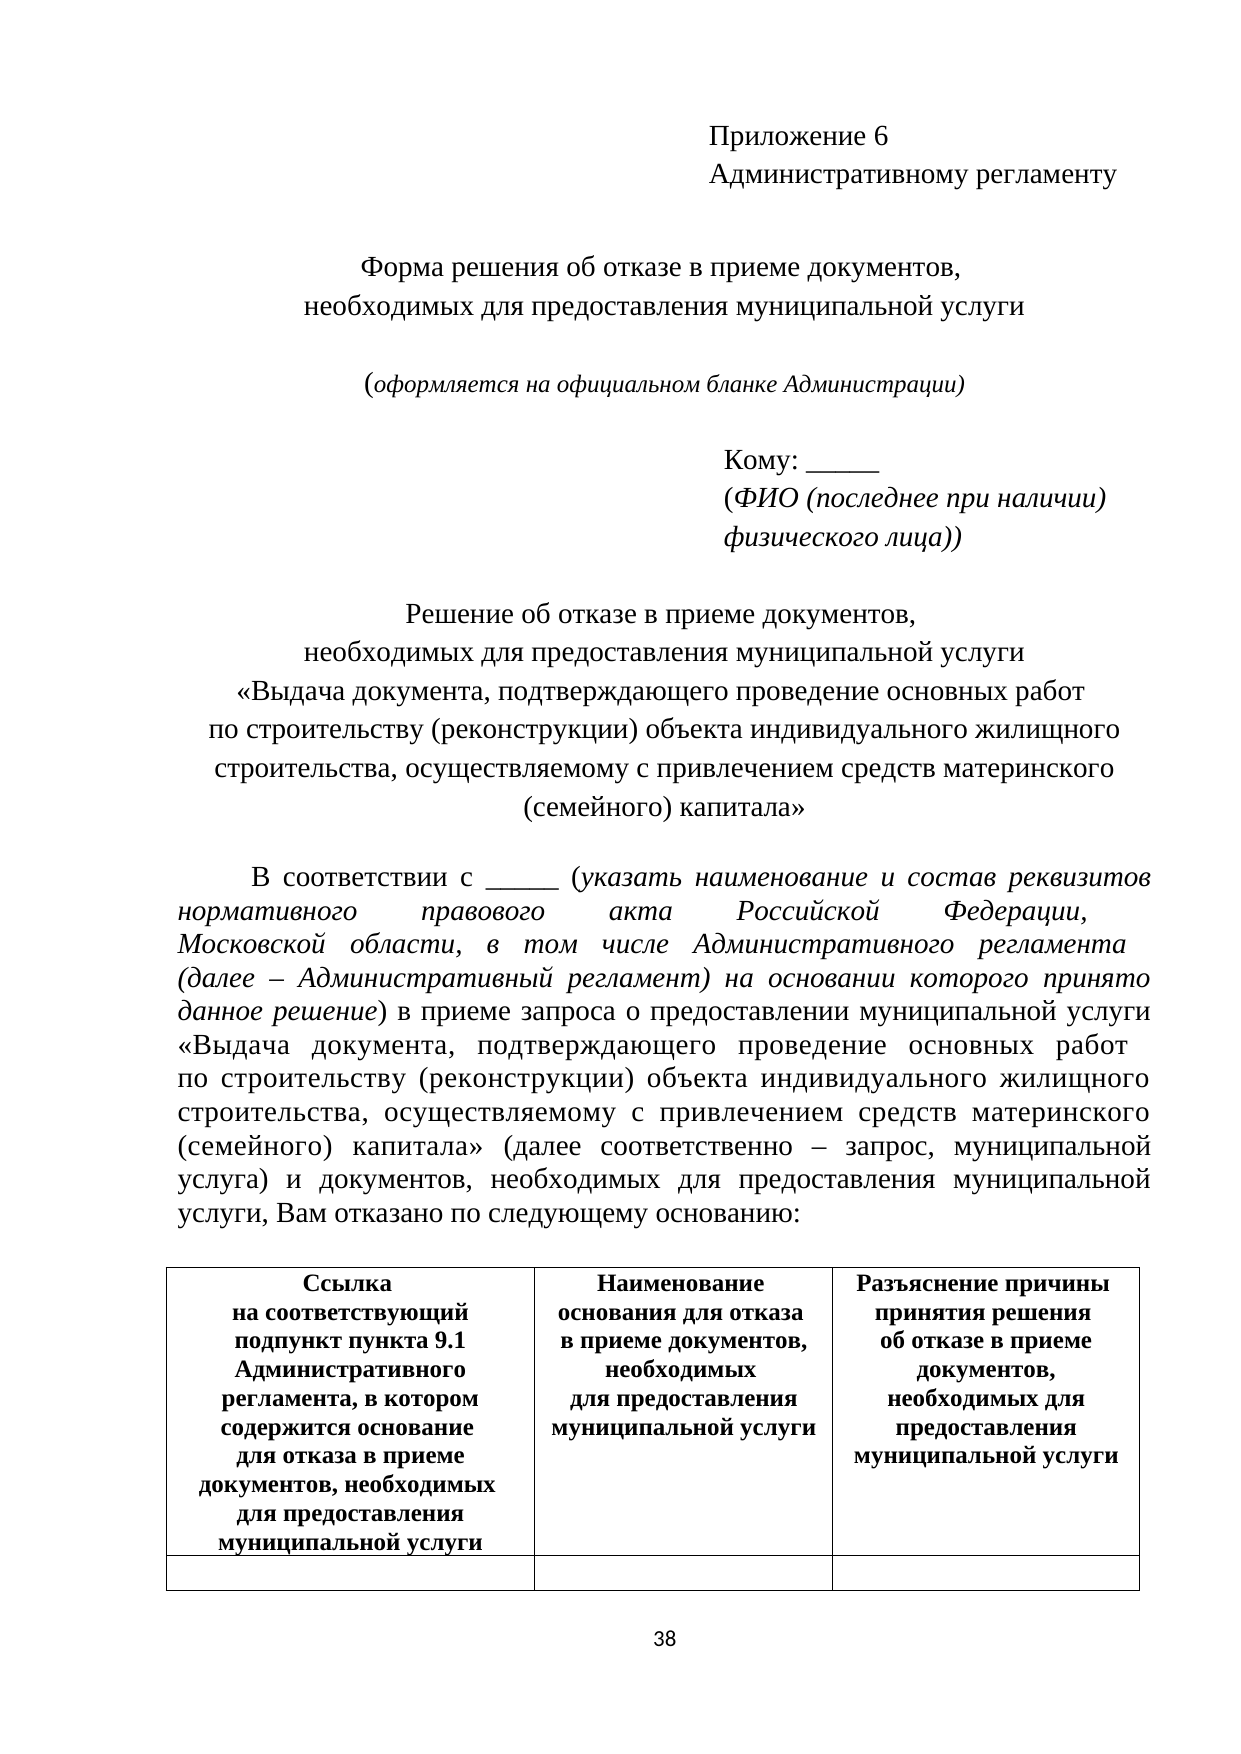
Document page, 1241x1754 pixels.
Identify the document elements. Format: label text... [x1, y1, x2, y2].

table_cell [535, 1556, 832, 1590]
list В соответствии с _____ (указать наименование и состав реквизитов нормативного правового акта Российской Федерации, Московской области, в том числе Административного регламента (далее – Административный регламент) на основании которого принято данное решение) в приеме запроса о предоставлении муниципальной услуги «Выдача документа, подтверждающего проведение основных работ по строительству (реконструкции) объекта индивидуального жилищного строительства, осуществляемому с привлечением средств материнского (семейного) капитала» (далее соответственно – запрос, муниципальной услуга) и документов, необходимых для предоставления муниципальной услуги, Вам отказано по следующему основанию: [177, 859, 1152, 1228]
text (оформляется на официальном бланке Администрации) [177, 365, 1152, 398]
text (ФИО (последнее при наличии) [177, 480, 1152, 514]
text Кому: _____ [177, 442, 1152, 475]
table_header Ссылка на соответствующий подпункт пункта 9.1 Административного регламента, в котором содержится основание для отказа в приеме документов, необходимых для предоставления муниципальной услуги [167, 1268, 534, 1555]
table_cell [167, 1556, 534, 1590]
table_header Разъяснение причины принятия решения об отказе в приеме документов, необходимых для предоставления муниципальной услуги [833, 1268, 1139, 1555]
text Приложение 6 [177, 118, 1152, 152]
table_cell [833, 1556, 1139, 1590]
text физического лица)) [177, 519, 1152, 552]
text Административному регламенту [709, 157, 1152, 190]
text Форма решения об отказе в приеме документов, необходимых для предоставления муниципальной услуги [177, 249, 1152, 321]
text Решение об отказе в приеме документов, необходимых для предоставления муниципальной услуги [177, 596, 1152, 668]
text «Выдача документа, подтверждающего проведение основных работ по строительству (реконструкции) объекта индивидуального жилищного строительства, осуществляемому с привлечением средств материнского (семейного) капитала» [177, 673, 1152, 822]
table_header Наименование основания для отказа в приеме документов, необходимых для предоставления муниципальной услуги [535, 1268, 832, 1555]
